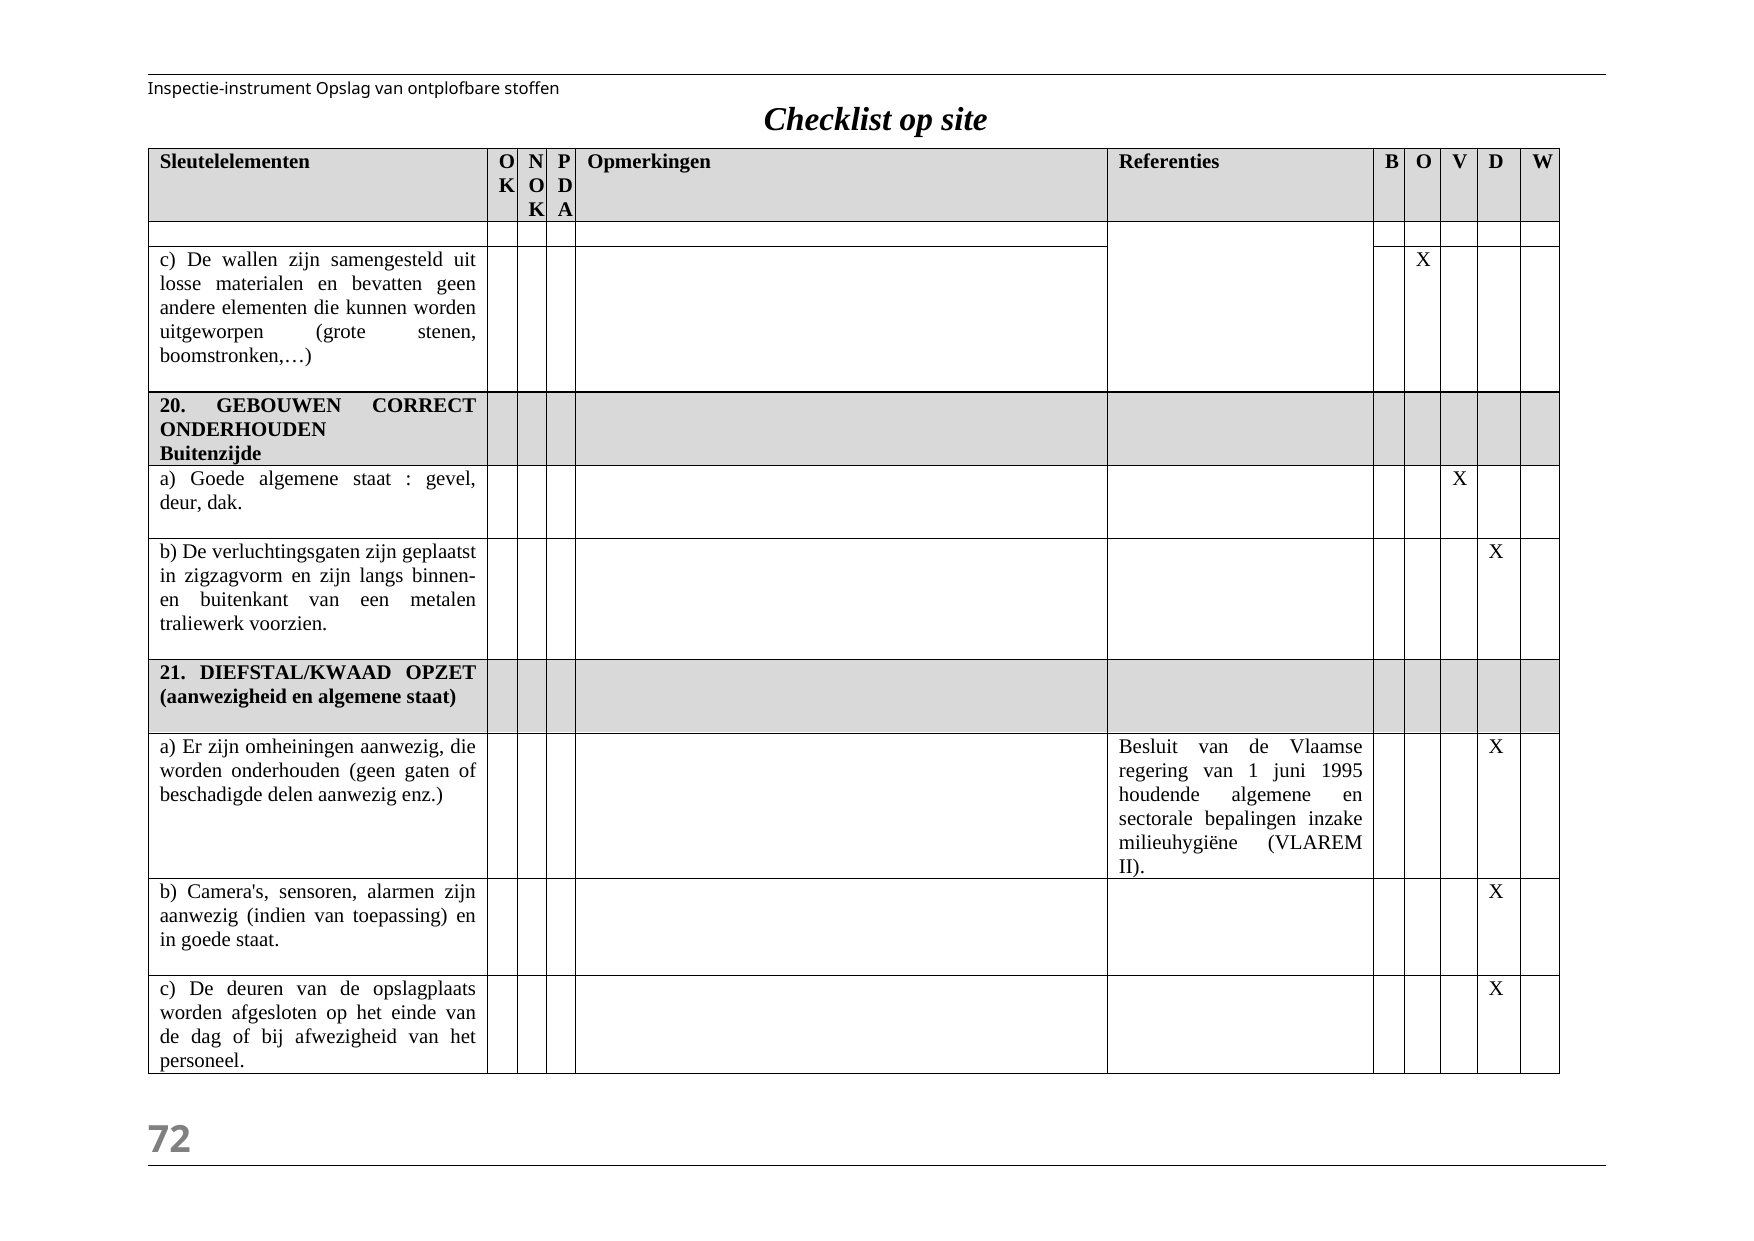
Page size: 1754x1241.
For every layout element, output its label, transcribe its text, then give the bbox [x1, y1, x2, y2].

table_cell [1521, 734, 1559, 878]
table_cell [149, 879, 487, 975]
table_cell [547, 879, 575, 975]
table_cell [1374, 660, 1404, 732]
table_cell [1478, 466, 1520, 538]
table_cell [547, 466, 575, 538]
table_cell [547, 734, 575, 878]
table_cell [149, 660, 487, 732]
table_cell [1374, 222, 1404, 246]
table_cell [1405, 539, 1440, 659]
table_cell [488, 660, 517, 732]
table_header D [1478, 149, 1520, 221]
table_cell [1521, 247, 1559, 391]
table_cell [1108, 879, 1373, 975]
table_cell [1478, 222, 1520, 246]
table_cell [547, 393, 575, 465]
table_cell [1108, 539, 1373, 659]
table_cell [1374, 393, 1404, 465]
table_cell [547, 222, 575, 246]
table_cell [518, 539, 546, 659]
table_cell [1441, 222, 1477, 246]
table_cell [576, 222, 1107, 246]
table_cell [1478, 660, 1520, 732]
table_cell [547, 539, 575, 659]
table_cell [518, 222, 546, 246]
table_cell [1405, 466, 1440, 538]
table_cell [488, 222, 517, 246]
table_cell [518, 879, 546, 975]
table_header B [1374, 149, 1404, 221]
table_header PDA [547, 149, 575, 221]
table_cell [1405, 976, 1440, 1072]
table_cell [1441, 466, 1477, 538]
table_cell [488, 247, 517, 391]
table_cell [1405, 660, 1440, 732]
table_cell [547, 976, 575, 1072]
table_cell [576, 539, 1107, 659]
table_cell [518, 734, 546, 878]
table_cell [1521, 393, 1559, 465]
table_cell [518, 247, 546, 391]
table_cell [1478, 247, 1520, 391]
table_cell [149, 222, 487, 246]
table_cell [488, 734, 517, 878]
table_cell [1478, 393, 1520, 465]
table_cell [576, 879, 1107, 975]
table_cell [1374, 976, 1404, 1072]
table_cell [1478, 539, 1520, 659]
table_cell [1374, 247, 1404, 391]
table_header Referenties [1108, 149, 1373, 221]
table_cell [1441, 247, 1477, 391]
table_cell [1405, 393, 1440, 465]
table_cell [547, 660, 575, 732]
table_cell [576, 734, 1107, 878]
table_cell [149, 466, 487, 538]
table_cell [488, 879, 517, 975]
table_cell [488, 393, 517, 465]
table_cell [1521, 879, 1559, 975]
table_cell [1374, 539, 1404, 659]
table_header OK [488, 149, 517, 221]
table_header V [1441, 149, 1477, 221]
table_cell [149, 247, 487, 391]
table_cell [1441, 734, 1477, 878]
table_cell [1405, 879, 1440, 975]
table_header O [1405, 149, 1440, 221]
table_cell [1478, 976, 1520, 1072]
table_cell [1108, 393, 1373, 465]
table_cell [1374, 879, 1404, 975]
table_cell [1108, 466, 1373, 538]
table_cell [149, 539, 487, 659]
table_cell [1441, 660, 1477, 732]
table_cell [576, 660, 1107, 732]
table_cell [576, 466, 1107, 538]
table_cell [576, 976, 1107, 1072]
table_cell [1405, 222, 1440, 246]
table_header Sleutelelementen [149, 149, 487, 221]
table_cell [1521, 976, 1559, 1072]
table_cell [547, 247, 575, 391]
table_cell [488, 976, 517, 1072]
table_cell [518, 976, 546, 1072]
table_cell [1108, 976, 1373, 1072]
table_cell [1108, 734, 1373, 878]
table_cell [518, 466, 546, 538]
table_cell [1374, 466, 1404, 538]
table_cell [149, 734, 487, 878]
table_header Opmerkingen [576, 149, 1107, 221]
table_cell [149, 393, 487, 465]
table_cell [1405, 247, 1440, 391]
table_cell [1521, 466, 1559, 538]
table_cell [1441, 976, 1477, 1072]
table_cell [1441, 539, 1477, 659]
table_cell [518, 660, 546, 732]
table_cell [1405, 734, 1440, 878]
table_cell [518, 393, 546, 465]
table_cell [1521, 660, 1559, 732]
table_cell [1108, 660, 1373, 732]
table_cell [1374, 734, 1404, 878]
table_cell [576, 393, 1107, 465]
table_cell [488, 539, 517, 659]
table_header NOK [518, 149, 546, 221]
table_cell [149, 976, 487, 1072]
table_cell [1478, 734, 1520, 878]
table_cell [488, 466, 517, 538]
table_header W [1521, 149, 1559, 221]
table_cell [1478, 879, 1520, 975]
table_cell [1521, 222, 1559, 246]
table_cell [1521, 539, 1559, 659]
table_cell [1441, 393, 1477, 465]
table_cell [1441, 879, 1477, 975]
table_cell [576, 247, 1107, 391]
